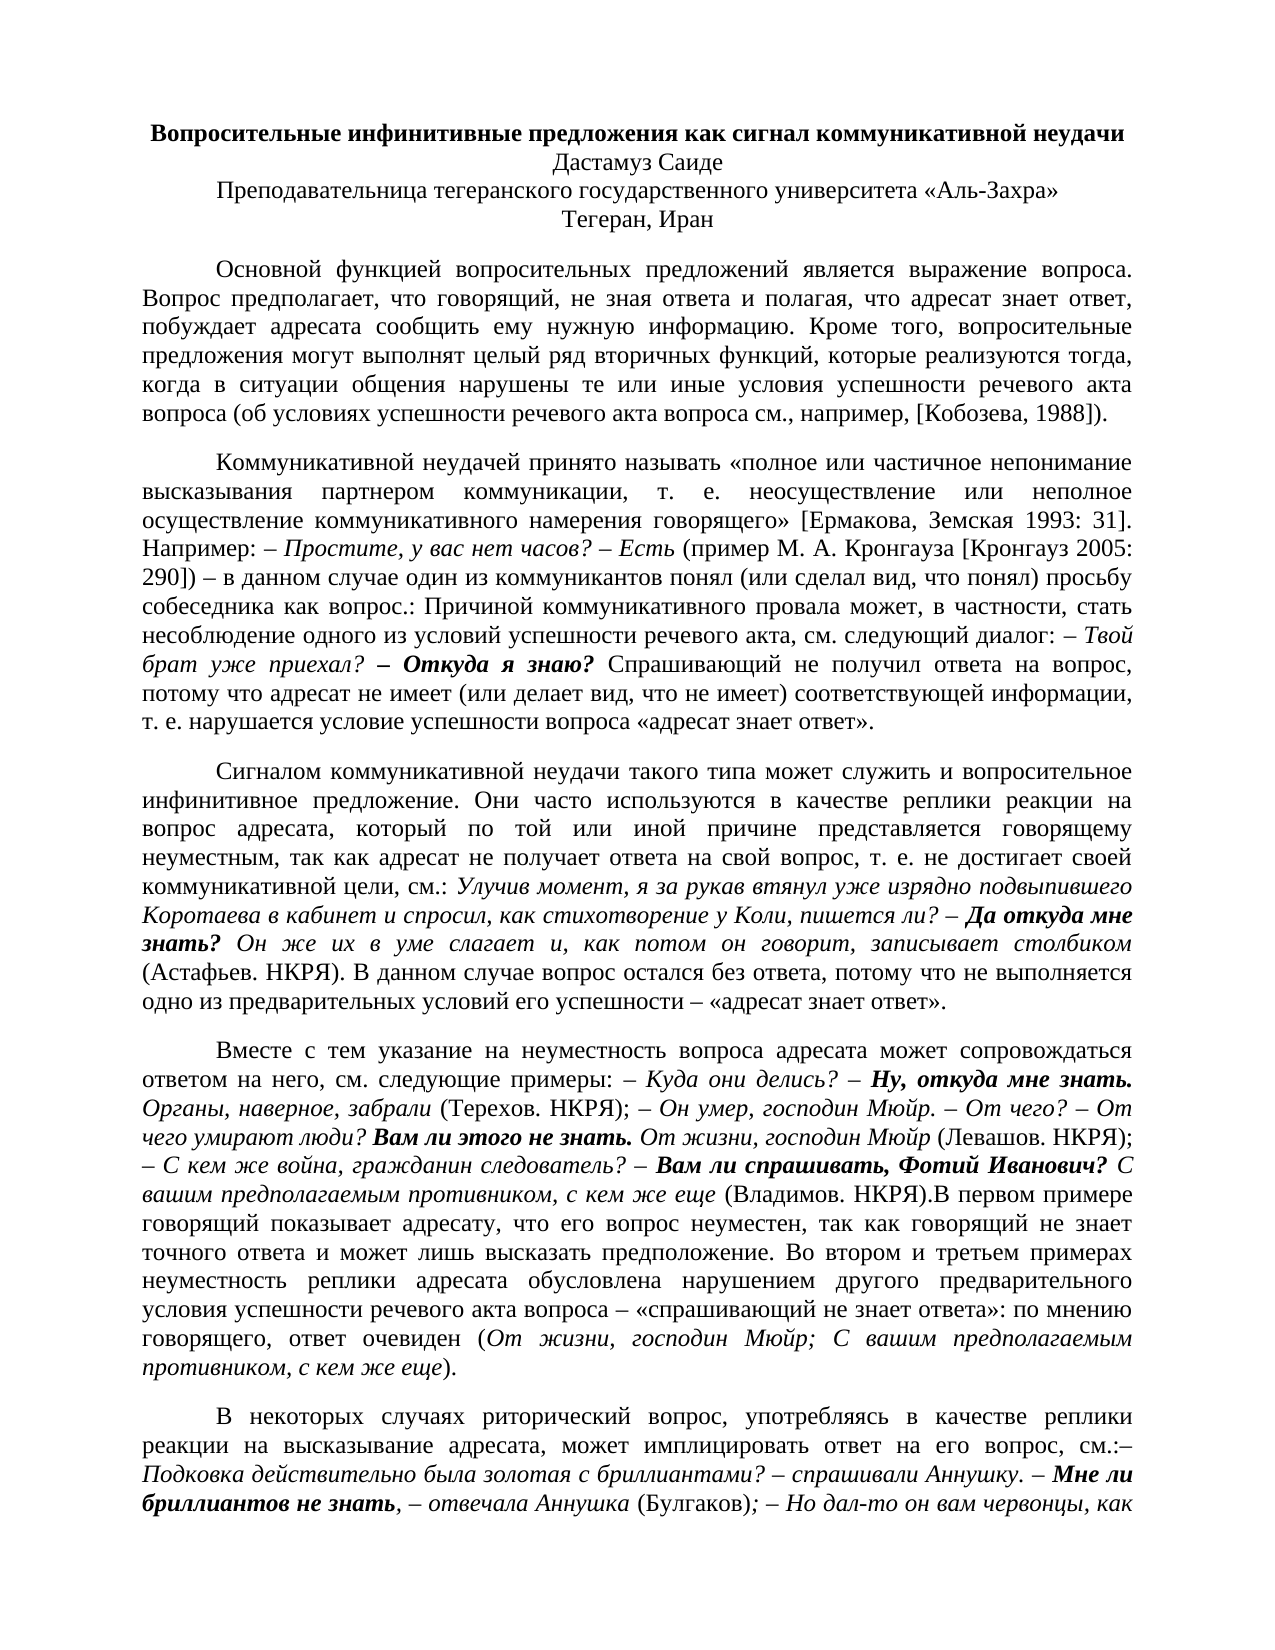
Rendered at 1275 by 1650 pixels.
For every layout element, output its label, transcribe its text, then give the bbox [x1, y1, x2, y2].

text Вопросительные инфинитивные предложения как сигнал коммуникативной неудачи [142, 118, 1133, 147]
text Дастамуз Саиде [142, 147, 1133, 176]
text Вместе с тем указание на неуместность вопроса адресата может сопровождаться ответом на него, см. следующие примеры: – Куда они делись? – Ну, откуда мне знать. Органы, наверное, забрали (Терехов. НКРЯ); – Он умер, господин Мюйр. – От чего? – От чего умирают люди? Вам ли этого не знать. От жизни, господин Мюйр (Левашов. НКРЯ); – С кем же война, гражданин следователь? – Вам ли спрашивать, Фотий Иванович? С вашим предполагаемым противником, с кем же еще (Владимов. НКРЯ).В первом примере говорящий показывает адресату, что его вопрос неуместен, так как говорящий не знает точного ответа и может лишь высказать предположение. Во втором и третьем примерах неуместность реплики адресата обусловлена нарушением другого предварительного условия успешности речевого акта вопроса – «спрашивающий не знает ответа»: по мнению говорящего, ответ очевиден (От жизни, господин Мюйр; С вашим предполагаемым противником, с кем же еще). [142, 1036, 1133, 1381]
text Преподавательница тегеранского государственного университета «Аль-Захра» [142, 176, 1133, 204]
text Тегеран, Иран [142, 204, 1133, 233]
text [142, 1401, 1133, 1516]
text Коммуникативной неудачей принято называть «полное или частичное непонимание высказывания партнером коммуникации, т. е. неосуществление или неполное осуществление коммуникативного намерения говорящего» [Ермакова, Земская 1993: 31]. Например: – Простите, у вас нет часов? – Есть (пример М. А. Кронгауза [Кронгауз 2005: 290]) – в данном случае один из коммуникантов понял (или сделал вид, что понял) просьбу собеседника как вопрос.: Причиной коммуникативного провала может, в частности, стать несоблюдение одного из условий успешности речевого акта, см. следующий диалог: – Твой брат уже приехал? – Откуда я знаю? Спрашивающий не получил ответа на вопрос, потому что адресат не имеет (или делает вид, что не имеет) соответствующей информации, т. е. нарушается условие успешности вопроса «адресат знает ответ». [142, 447, 1133, 735]
text Сигналом коммуникативной неудачи такого типа может служить и вопросительное инфинитивное предложение. Они часто используются в качестве реплики реакции на вопрос адресата, который по той или иной причине представляется говорящему неуместным, так как адресат не получает ответа на свой вопрос, т. е. не достигает своей коммуникативной цели, см.: Улучив момент, я за рукав втянул уже изрядно подвыпившего Коротаева в кабинет и спросил, как стихотворение у Коли, пишется ли? – Да откуда мне знать? Он же их в уме слагает и, как потом он говорит, записывает столбиком (Астафьев. НКРЯ). В данном случае вопрос остался без ответа, потому что не выполняется одно из предварительных условий его успешности – «адресат знает ответ». [142, 756, 1133, 1015]
text Основной функцией вопросительных предложений является выражение вопроса. Вопрос предполагает, что говорящий, не зная ответа и полагая, что адресат знает ответ, побуждает адресата сообщить ему нужную информацию. Кроме того, вопросительные предложения могут выполнят целый ряд вторичных функций, которые реализуются тогда, когда в ситуации общения нарушены те или иные условия успешности речевого акта вопроса (об условиях успешности речевого акта вопроса см., например, [Кобозева, 1988]). [142, 254, 1133, 426]
